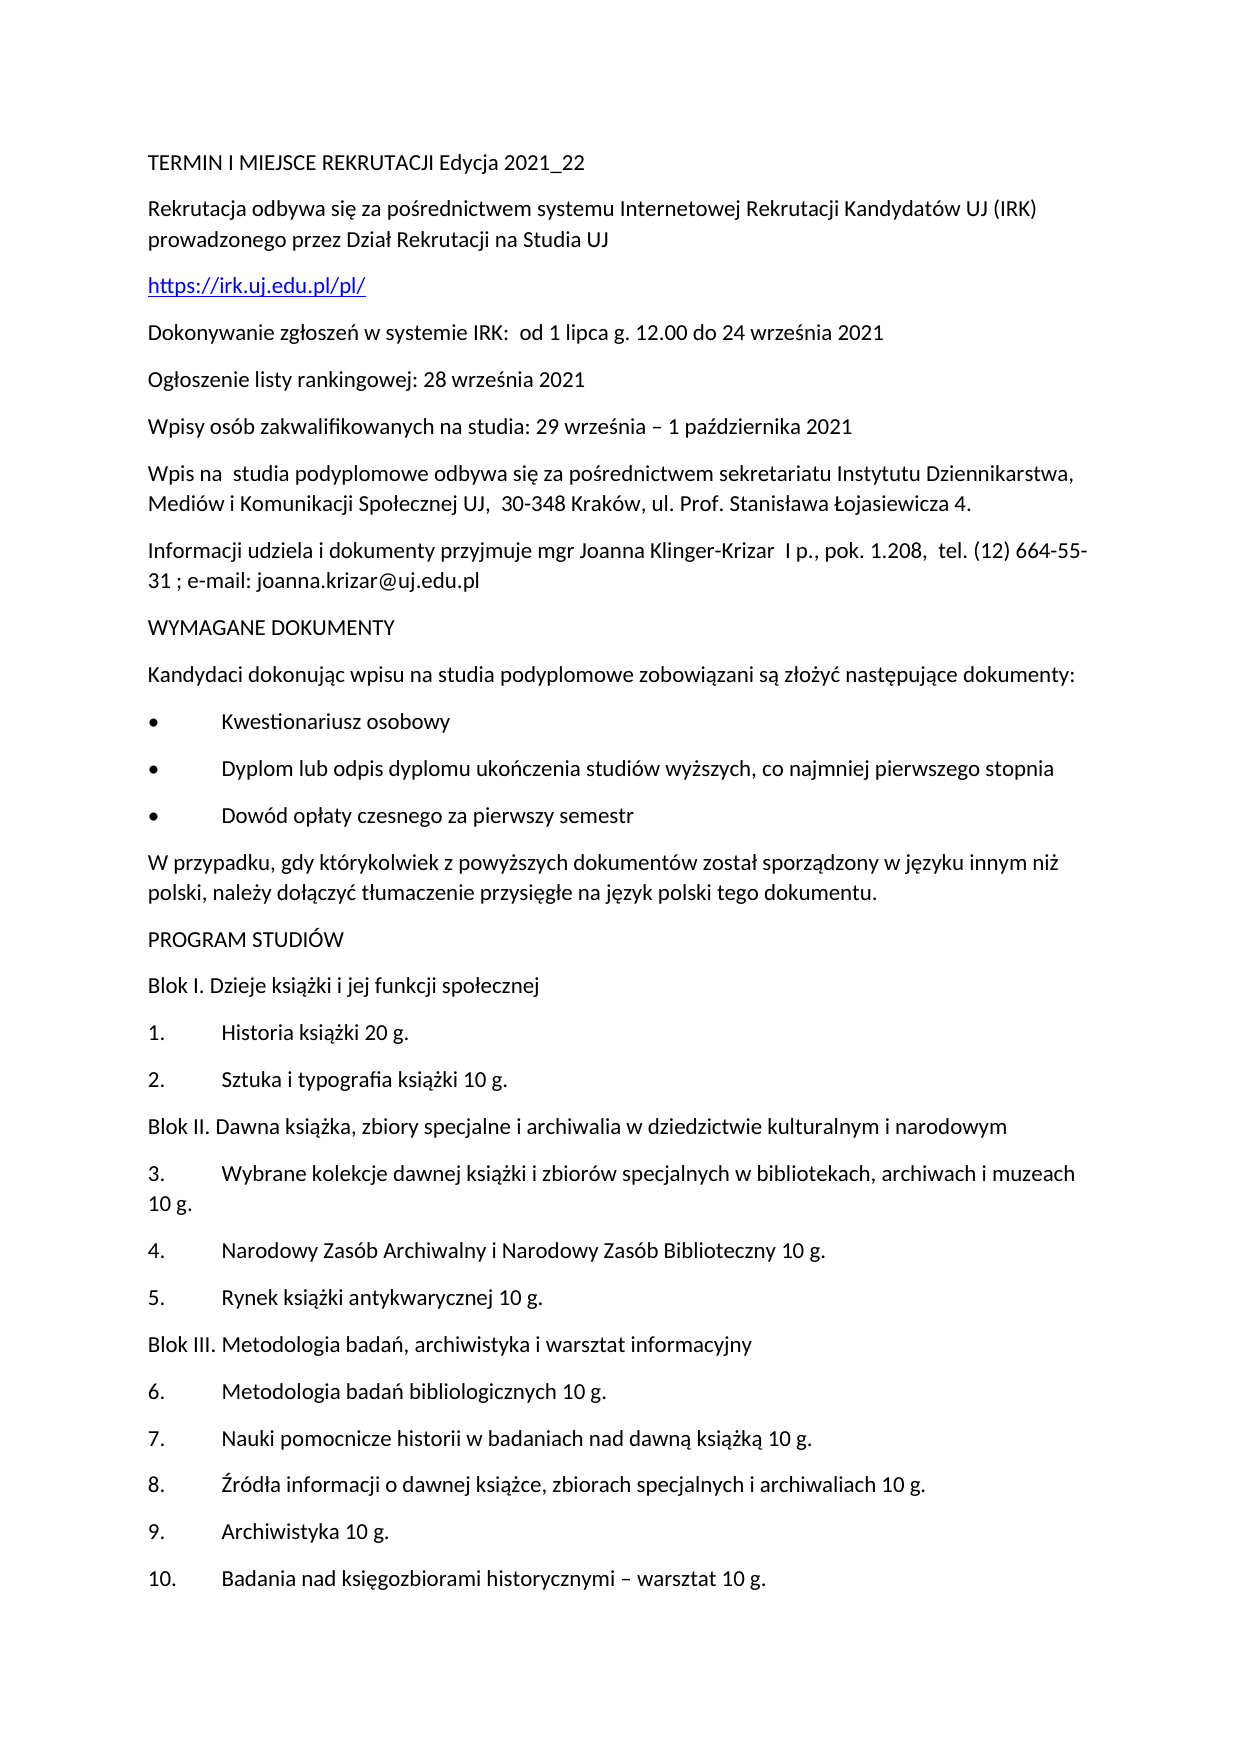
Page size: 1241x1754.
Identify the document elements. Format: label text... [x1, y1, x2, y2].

text Blok III. Metodologia badań, archiwistyka i warsztat informacyjny [148, 1330, 1093, 1358]
text 3. Wybrane kolekcje dawnej książki i zbiorów specjalnych w bibliotekach, archiwach i muzeach 10 g. [148, 1159, 1093, 1217]
text 6. Metodologia badań bibliologicznych 10 g. [148, 1377, 1093, 1405]
text 1. Historia książki 20 g. [148, 1018, 1093, 1046]
text Rekrutacja odbywa się za pośrednictwem systemu Internetowej Rekrutacji Kandydatów UJ (IRK) prowadzonego przez Dział Rekrutacji na Studia UJ [148, 194, 1093, 253]
text Kandydaci dokonując wpisu na studia podyplomowe zobowiązani są złożyć następujące dokumenty: [148, 660, 1093, 688]
text 9. Archiwistyka 10 g. [148, 1517, 1093, 1545]
text 2. Sztuka i typografia książki 10 g. [148, 1065, 1093, 1093]
text W przypadku, gdy którykolwiek z powyższych dokumentów został sporządzony w języku innym niż polski, należy dołączyć tłumaczenie przysięgłe na język polski tego dokumentu. [148, 848, 1093, 906]
text • Kwestionariusz osobowy [148, 707, 1093, 735]
text 4. Narodowy Zasób Archiwalny i Narodowy Zasób Biblioteczny 10 g. [148, 1236, 1093, 1264]
text https://irk.uj.edu.pl/pl/ [148, 272, 1093, 299]
text WYMAGANE DOKUMENTY [148, 613, 1093, 641]
text Wpis na studia podyplomowe odbywa się za pośrednictwem sekretariatu Instytutu Dziennikarstwa, Mediów i Komunikacji Społecznej UJ, 30-348 Kraków, ul. Prof. Stanisława Łojasiewicza 4. [148, 459, 1093, 517]
text 5. Rynek książki antykwarycznej 10 g. [148, 1283, 1093, 1311]
text 8. Źródła informacji o dawnej książce, zbiorach specjalnych i archiwaliach 10 g. [148, 1471, 1093, 1498]
text 7. Nauki pomocnicze historii w badaniach nad dawną książką 10 g. [148, 1424, 1093, 1452]
text Blok II. Dawna książka, zbiory specjalne i archiwalia w dziedzictwie kulturalnym i narodowym [148, 1112, 1093, 1140]
text • Dowód opłaty czesnego za pierwszy semestr [148, 801, 1093, 829]
text PROGRAM STUDIÓW [148, 925, 1093, 953]
text TERMIN I MIEJSCE REKRUTACJI Edycja 2021_22 [148, 148, 1093, 176]
text 10. Badania nad księgozbiorami historycznymi – warsztat 10 g. [148, 1564, 1093, 1592]
text Dokonywanie zgłoszeń w systemie IRK: od 1 lipca g. 12.00 do 24 września 2021 [148, 318, 1093, 346]
text Blok I. Dzieje książki i jej funkcji społecznej [148, 972, 1093, 999]
text • Dyplom lub odpis dyplomu ukończenia studiów wyższych, co najmniej pierwszego stopnia [148, 754, 1093, 782]
text Ogłoszenie listy rankingowej: 28 września 2021 [148, 365, 1093, 393]
text Informacji udziela i dokumenty przyjmuje mgr Joanna Klinger-Krizar I p., pok. 1.208, tel. (12) 664-55-31 ; e-mail: joanna.krizar@uj.edu.pl [148, 536, 1093, 594]
text Wpisy osób zakwalifikowanych na studia: 29 września – 1 października 2021 [148, 412, 1093, 440]
